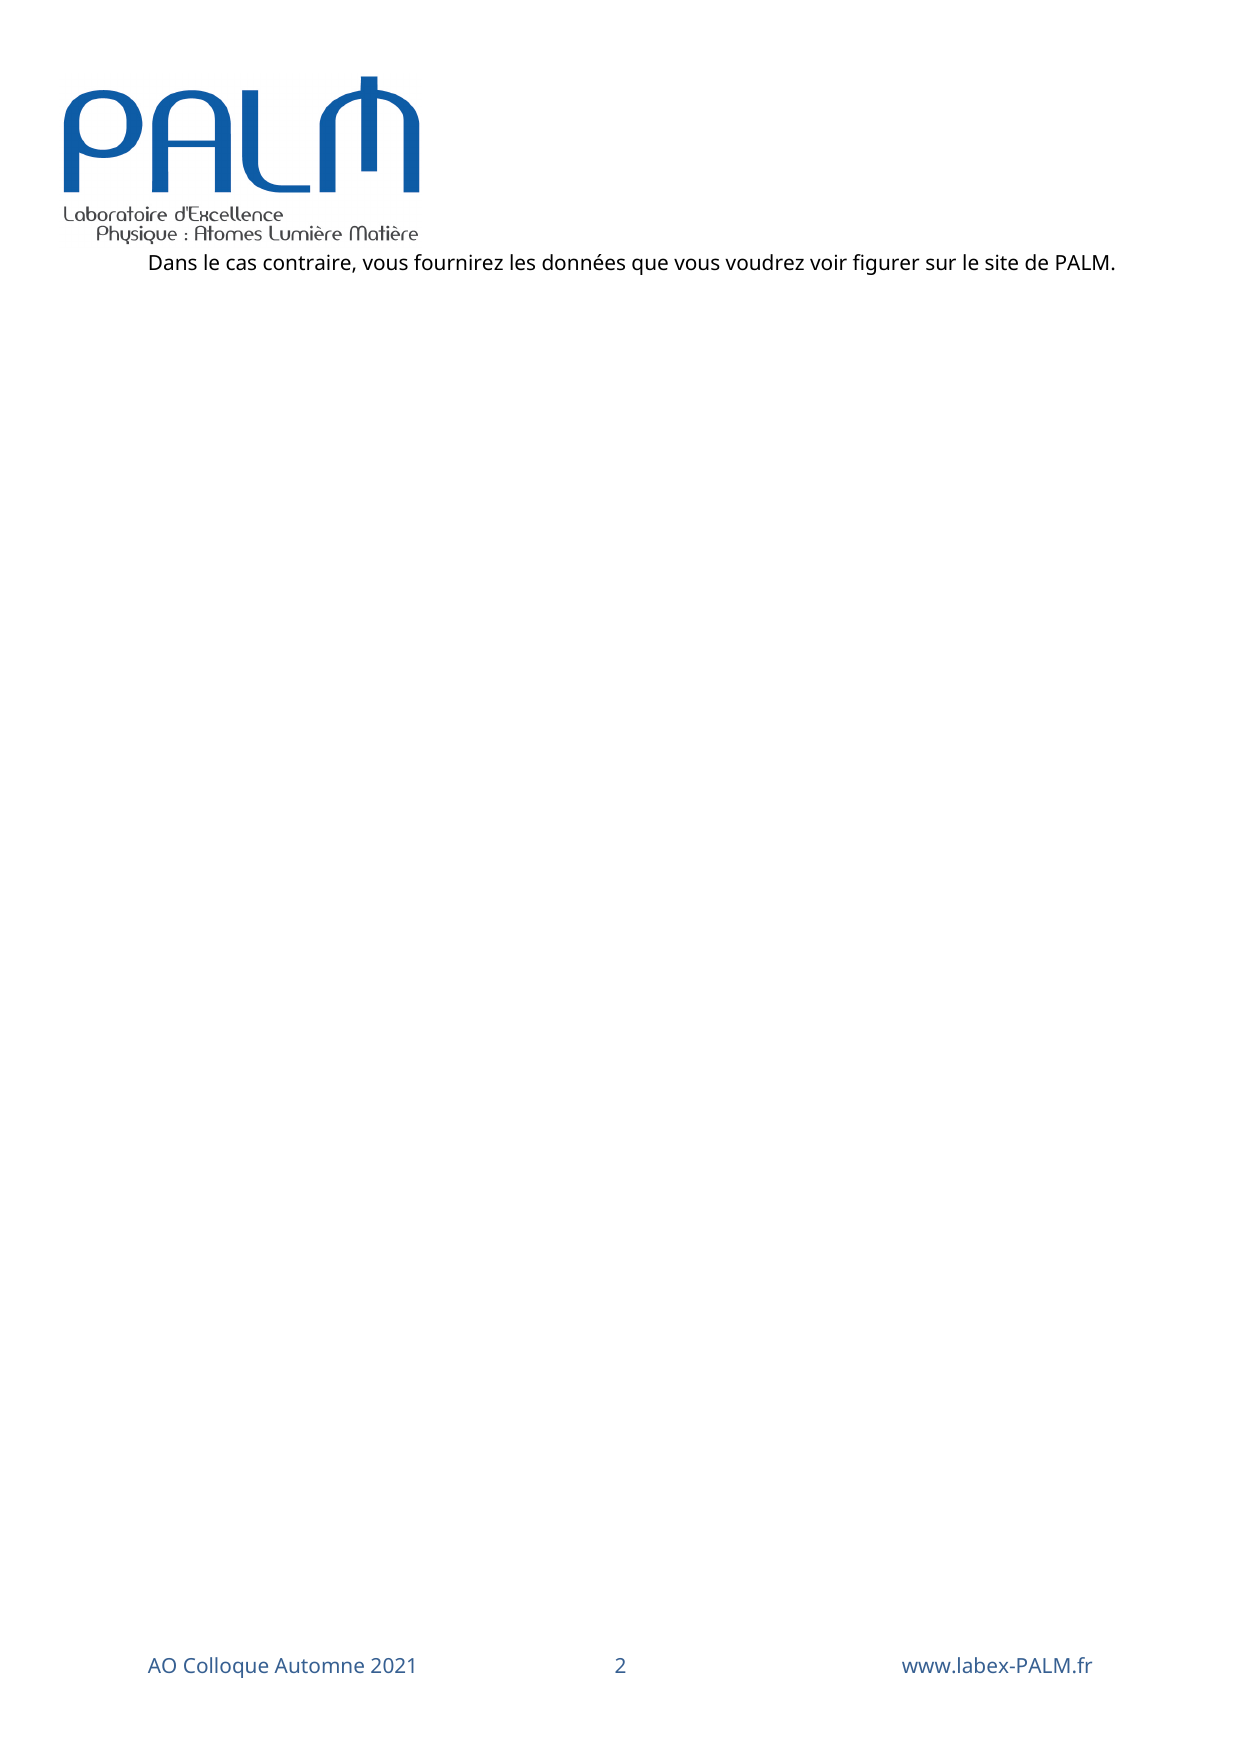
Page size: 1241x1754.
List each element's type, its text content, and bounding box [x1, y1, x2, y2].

picture [59, 73, 423, 248]
text Dans le cas contraire, vous fournirez les données que vous voudrez voir figurer sur le site de PALM. [148, 248, 1122, 276]
